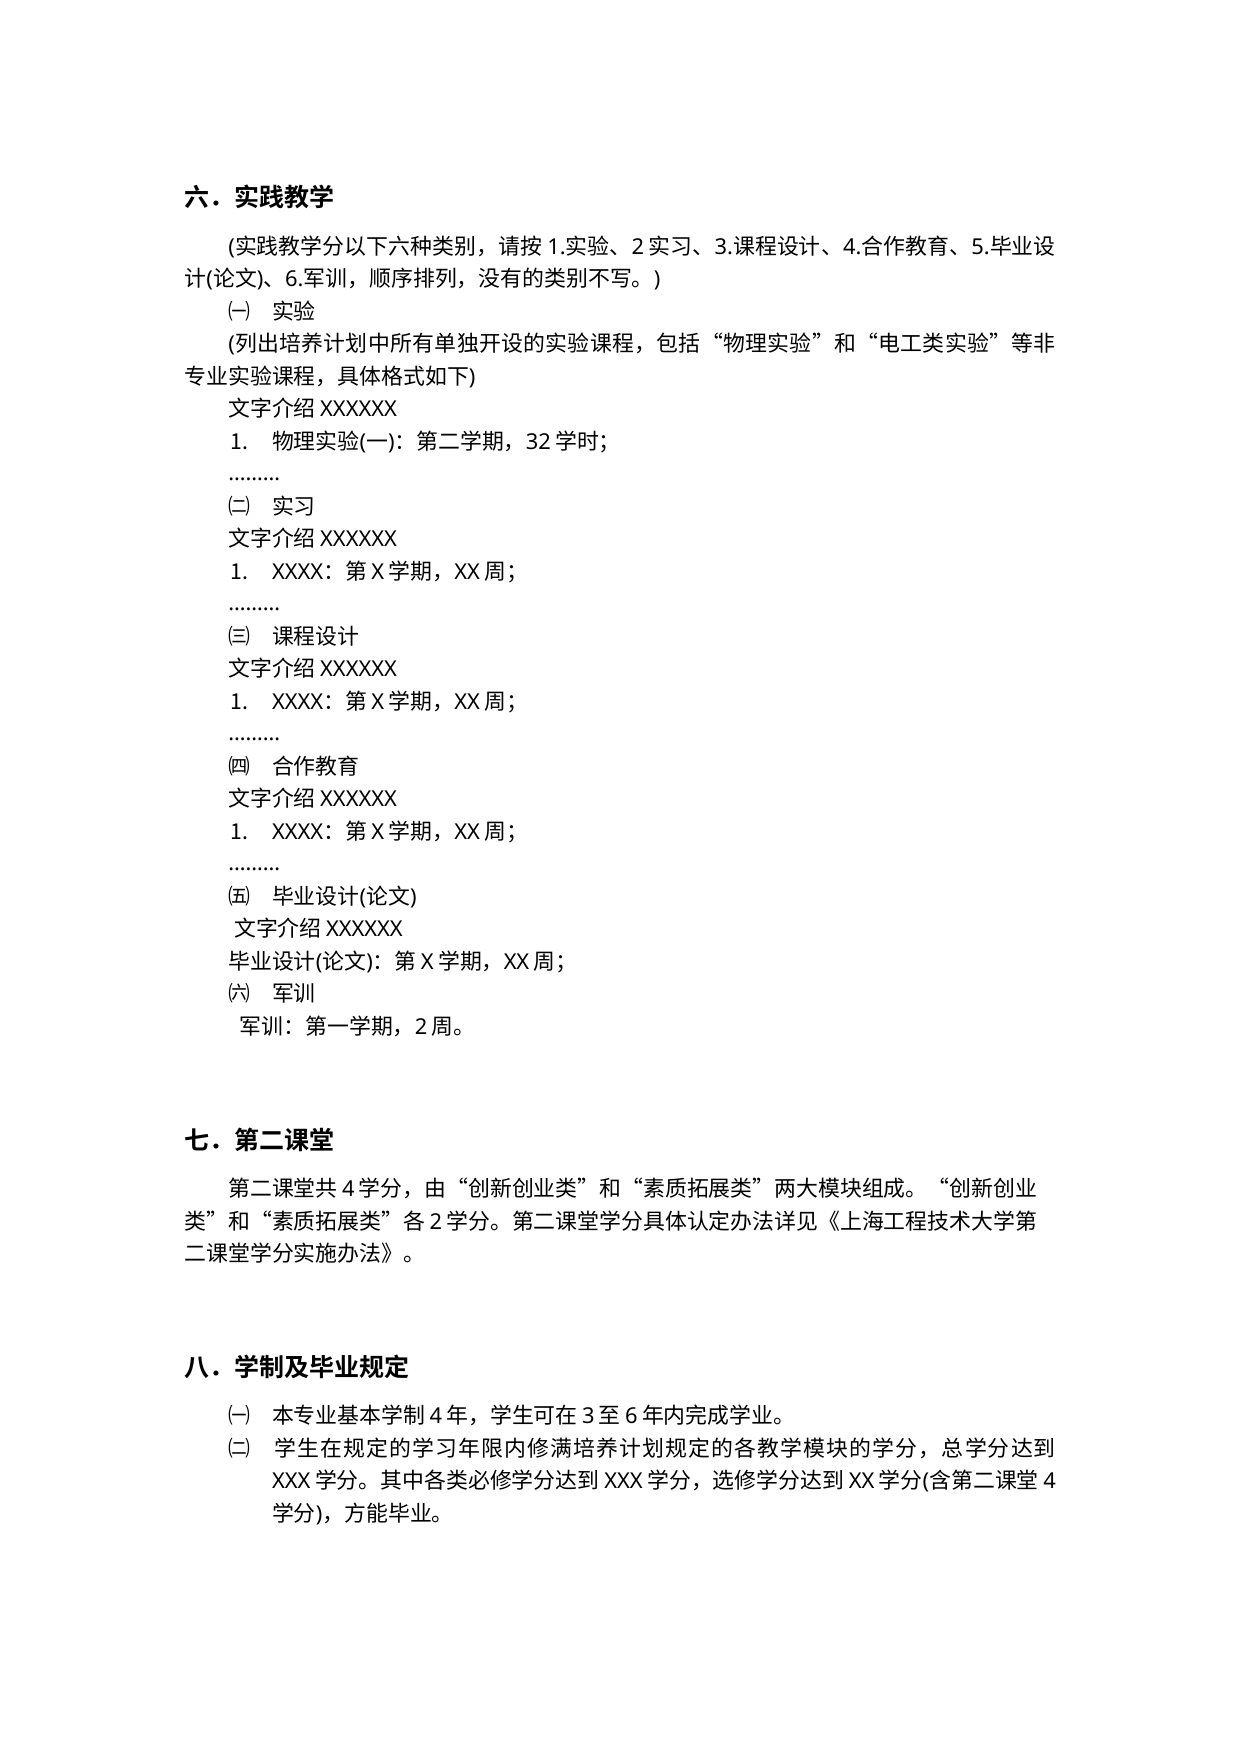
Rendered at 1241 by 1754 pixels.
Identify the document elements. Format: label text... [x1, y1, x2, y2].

table_cell 六．实践教学 (实践教学分以下六种类别，请按1.实验、2实习、3.课程设计、4.合作教育、5.毕业设计(论文)、6.军训，顺序排列，没有的类别不写。) ㈠ 实验 (列出培养计划中所有单独开设的实验课程，包括“物理实验”和“电工类实验”等非专业实验课程，具体格式如下) 文字介绍XXXXXX ⒈ 物理实验(一)：第二学期，32学时； ……… ㈡ 实习 文字介绍XXXXXX ⒈ XXXX：第X学期，XX周； ……… ㈢ 课程设计 文字介绍XXXXXX ⒈ XXXX：第X学期，XX周； ……… ㈣ 合作教育 文字介绍XXXXXX ⒈ XXXX：第X学期，XX周； ……… ㈤ 毕业设计(论文) 文字介绍XXXXXX 毕业设计(论文)：第X学期，XX周； ㈥ 军训 军训：第一学期，2周。 [183, 162, 1057, 1104]
table_cell 七．第二课堂 第二课堂共4学分，由“创新创业类”和“素质拓展类”两大模块组成。“创新创业类”和“素质拓展类”各2学分。第二课堂学分具体认定办法详见《上海工程技术大学第二课堂学分实施办法》。 [183, 1104, 1057, 1332]
table_cell 八．学制及毕业规定 ㈠ 本专业基本学制4年，学生可在3至6年内完成学业。 ㈡ 学生在规定的学习年限内修满培养计划规定的各教学模块的学分，总学分达到XXX学分。其中各类必修学分达到XXX学分，选修学分达到XX学分(含第二课堂4学分)，方能毕业。 [183, 1332, 1057, 1591]
